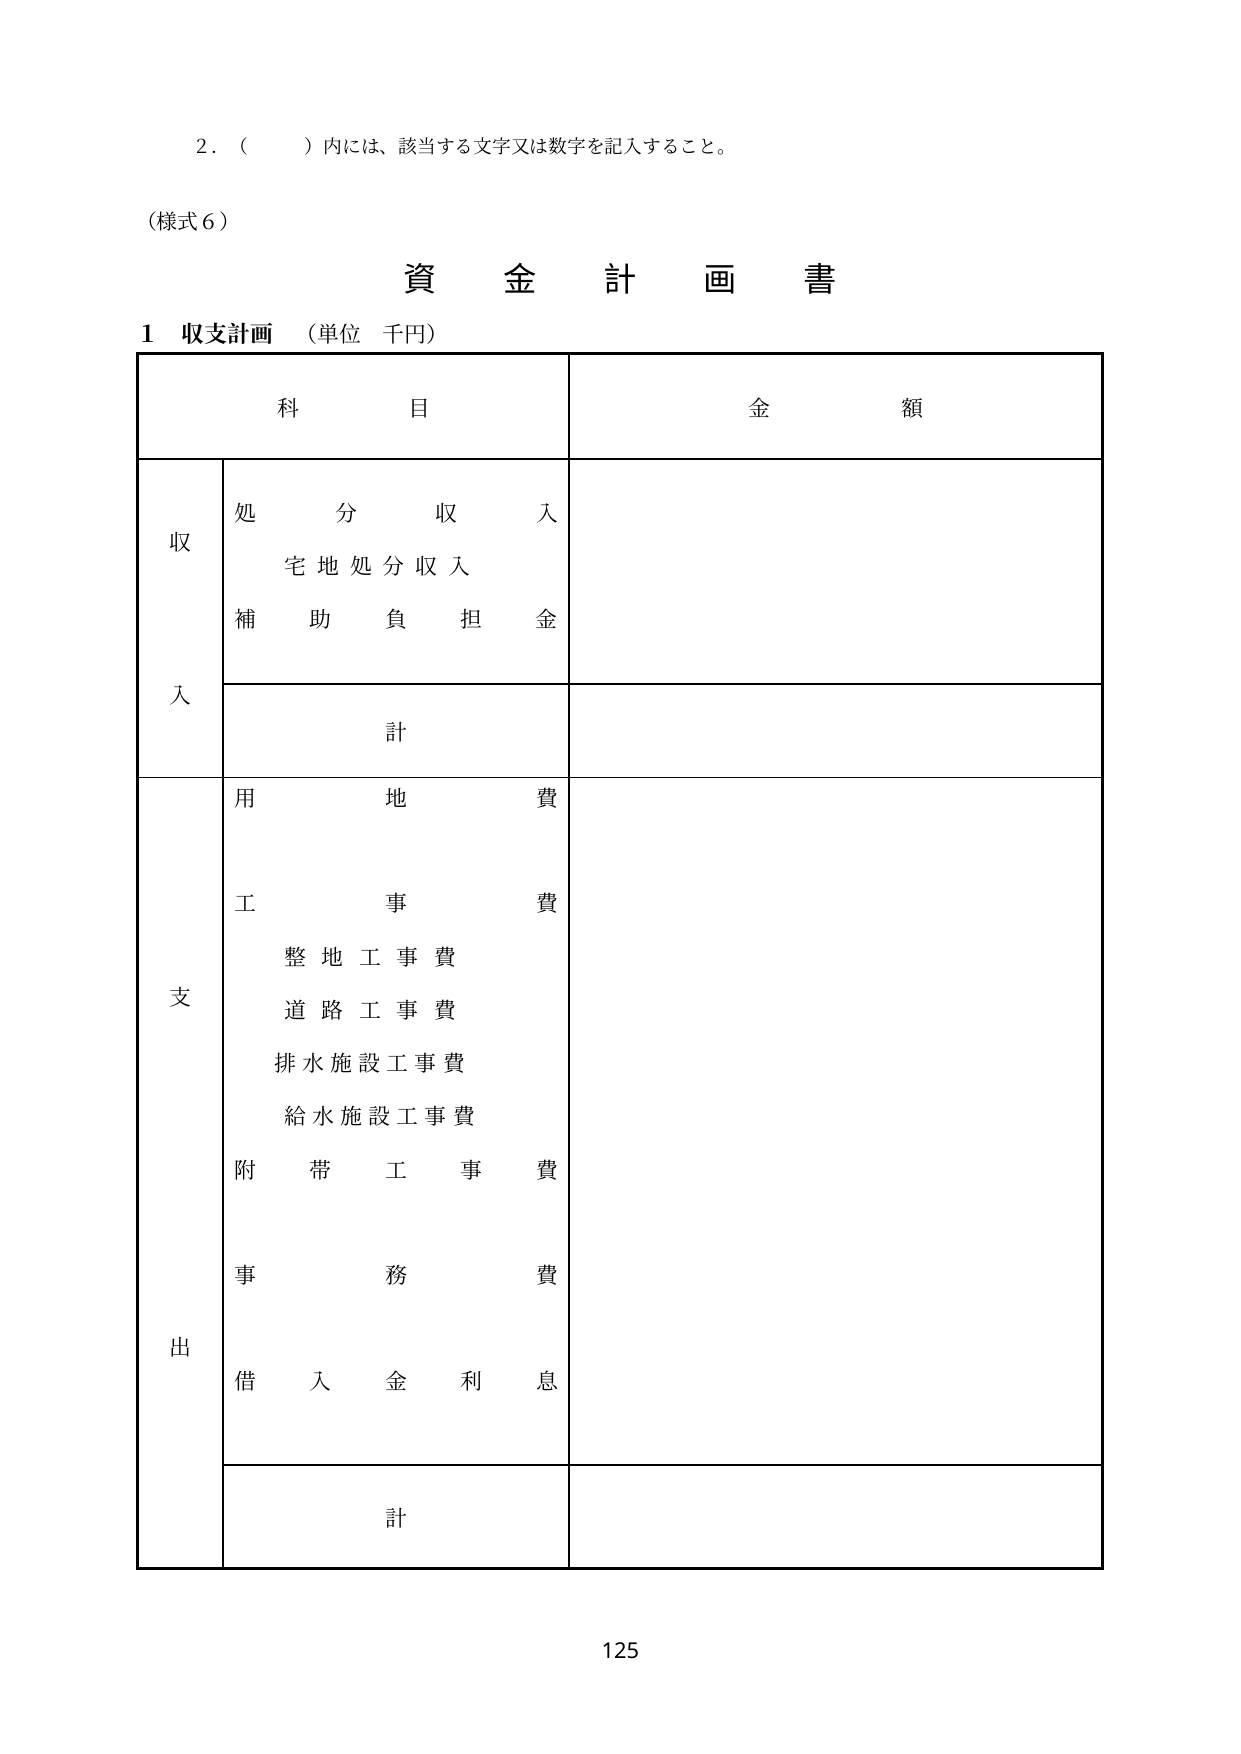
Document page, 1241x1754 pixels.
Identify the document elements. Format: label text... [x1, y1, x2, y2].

table_cell [570, 460, 1101, 683]
text ２．（ ）内には、該当する文字又は数字を記入すること。 [136, 127, 1104, 164]
text 資 金 計 画 書 [136, 239, 1104, 314]
table_cell 収 入 [139, 460, 222, 776]
table_cell 支 出 [139, 778, 222, 1567]
table_cell 用地費 工事費 整地工事費 道路工事費 排水施設工事費 給水施設工事費 附帯工事費 事務費 借入金利息 [224, 778, 568, 1464]
table_cell [570, 685, 1101, 776]
table_cell 計 [224, 685, 568, 776]
text １ 収支計画 （単位 千円） [136, 314, 1061, 352]
table_cell 計 [224, 1466, 568, 1567]
text （様式６） [136, 202, 1104, 239]
table_header 科 目 [139, 355, 568, 458]
table_cell 処分収入 宅地処分収入 補助負担金 [224, 460, 568, 683]
table_header 金 額 [570, 355, 1101, 458]
table_cell [570, 778, 1101, 1464]
table_cell [570, 1466, 1101, 1567]
